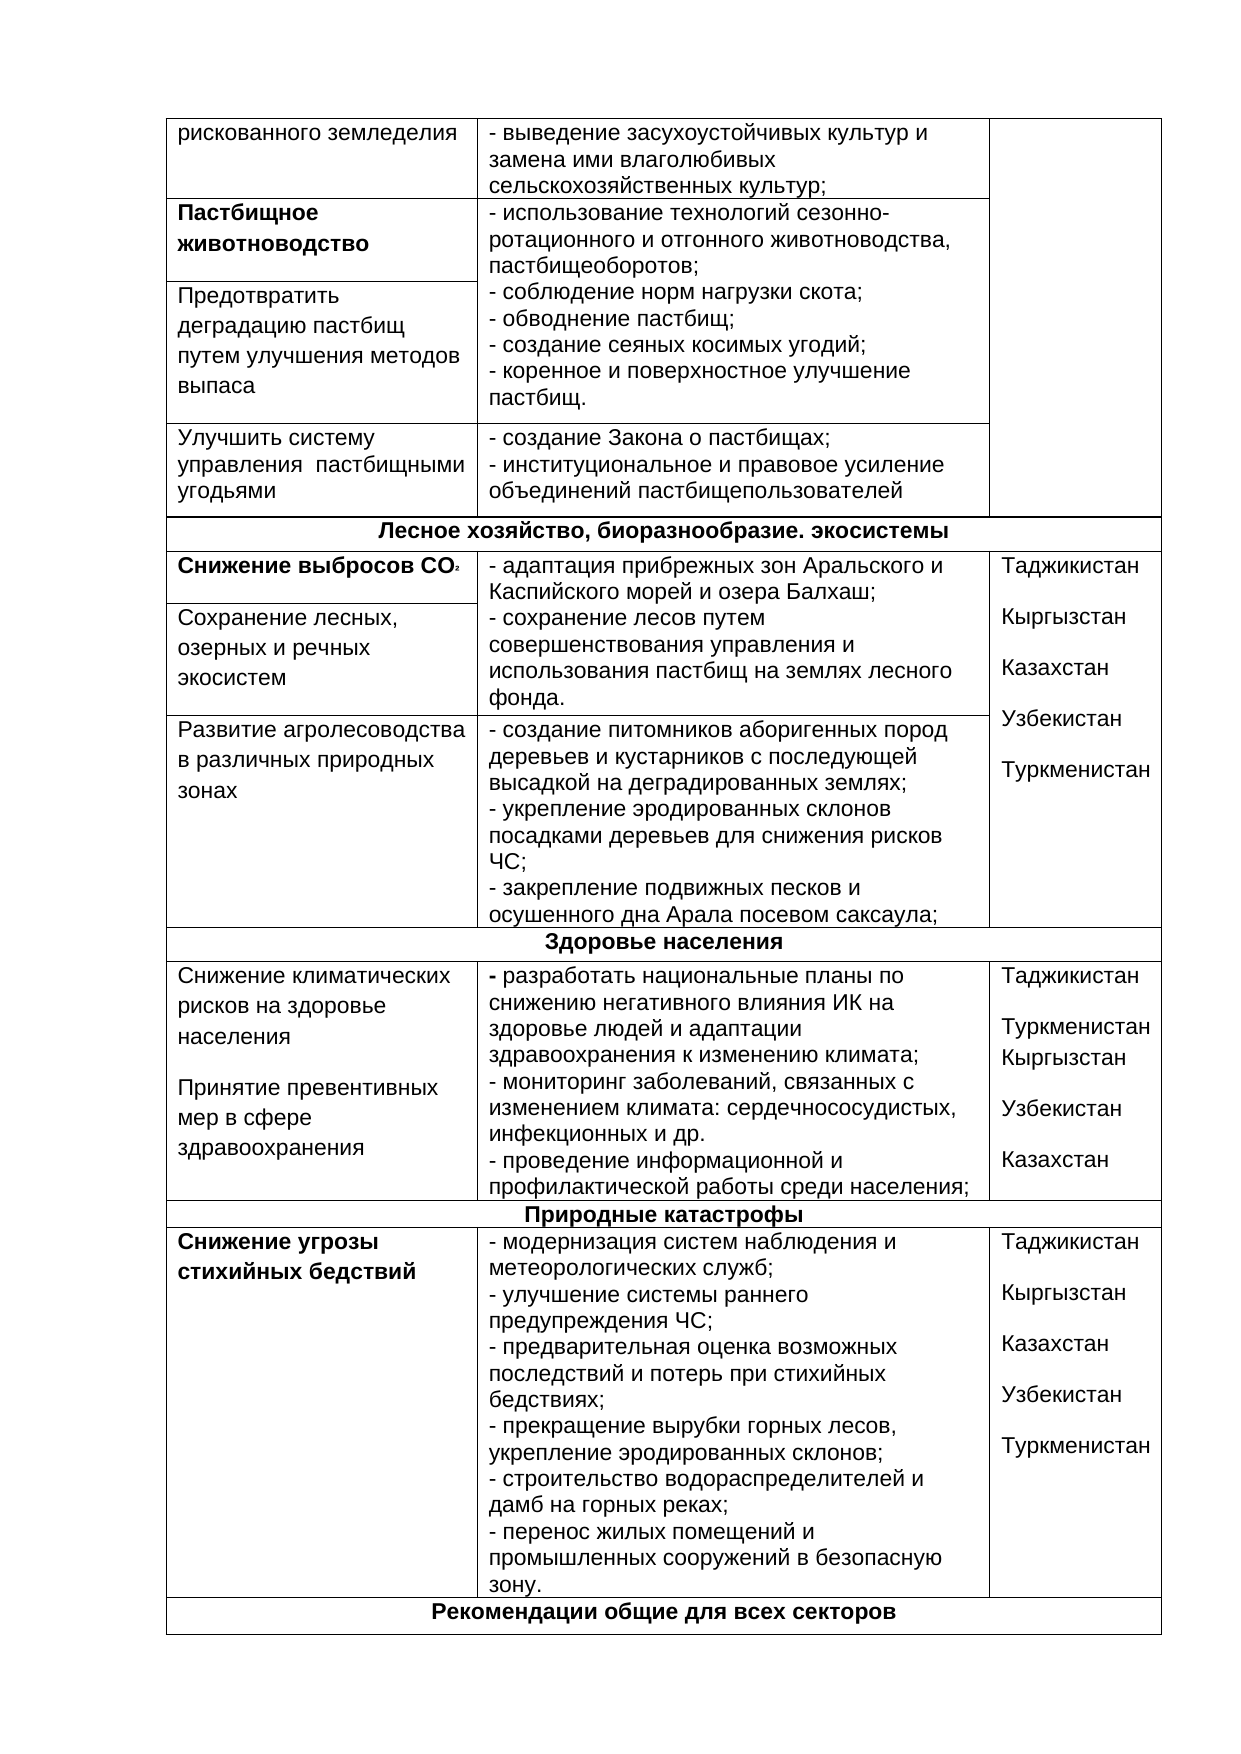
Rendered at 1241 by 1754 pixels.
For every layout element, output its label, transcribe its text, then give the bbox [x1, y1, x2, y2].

table_cell - создание питомников аборигенных пород деревьев и кустарников с последующей высадкой на деградированных землях; - укрепление эродированных склонов посадками деревьев для снижения рисков ЧС; - закрепление подвижных песков и осушенного дна Арала посевом саксаула; [478, 716, 989, 927]
table_cell Предотвратить деградацию пастбищ путем улучшения методов выпаса [167, 282, 477, 423]
table_cell - использование технологий сезонно-ротационного и отгонного животноводства, пастбищеоборотов; - соблюдение норм нагрузки скота; - обводнение пастбищ; - создание сеяных косимых угодий; - коренное и поверхностное улучшение пастбищ. [478, 199, 989, 423]
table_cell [167, 119, 477, 198]
table_cell Природные катастрофы [167, 1201, 1161, 1227]
table_cell Снижение выбросов СО² [167, 552, 477, 603]
table_cell - создание Закона о пастбищах; - институциональное и правовое усиление объединений пастбищепользователей [478, 424, 989, 516]
table_cell Таджикистан Кыргызстан Казахстан Узбекистан Туркменистан [990, 552, 1161, 927]
table_cell Развитие агролесоводства в различных природных зонах [167, 716, 477, 927]
table_cell Таджикистан Туркменистан Кыргызстан Узбекистан Казахстан [990, 962, 1161, 1199]
table_cell Таджикистан Кыргызстан Казахстан Узбекистан Туркменистан [990, 1228, 1161, 1597]
table_cell Снижение климатических рисков на здоровье населения Принятие превентивных мер в сфере здравоохранения [167, 962, 477, 1199]
table_cell Снижение угрозы стихийных бедствий [167, 1228, 477, 1597]
table_cell Пастбищное животноводство [167, 199, 477, 281]
table_cell - модернизация систем наблюдения и метеорологических служб; - улучшение системы раннего предупреждения ЧС; - предварительная оценка возможных последствий и потерь при стихийных бедствиях; - прекращение вырубки горных лесов, укрепление эродированных склонов; - строительство водораспределителей и дамб на горных реках; - перенос жилых помещений и промышленных сооружений в безопасную зону. [478, 1228, 989, 1597]
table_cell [478, 119, 989, 198]
table_cell - адаптация прибрежных зон Аральского и Каспийского морей и озера Балхаш; - сохранение лесов путем совершенствования управления и использования пастбищ на землях лесного фонда. [478, 552, 989, 715]
table_cell - разработать национальные планы по снижению негативного влияния ИК на здоровье людей и адаптации здравоохранения к изменению климата; - мониторинг заболеваний, связанных с изменением климата: сердечнососудистых, инфекционных и др. - проведение информационной и профилактической работы среди населения; [478, 962, 989, 1199]
table_cell Сохранение лесных, озерных и речных экосистем [167, 604, 477, 715]
table_cell Лесное хозяйство, биоразнообразие. экосистемы [167, 518, 1161, 551]
table_cell Рекомендации общие для всех секторов [167, 1598, 1161, 1634]
table_cell Улучшить систему управления пастбищными угодьями [167, 424, 477, 516]
table_cell Здоровье населения [167, 928, 1161, 961]
